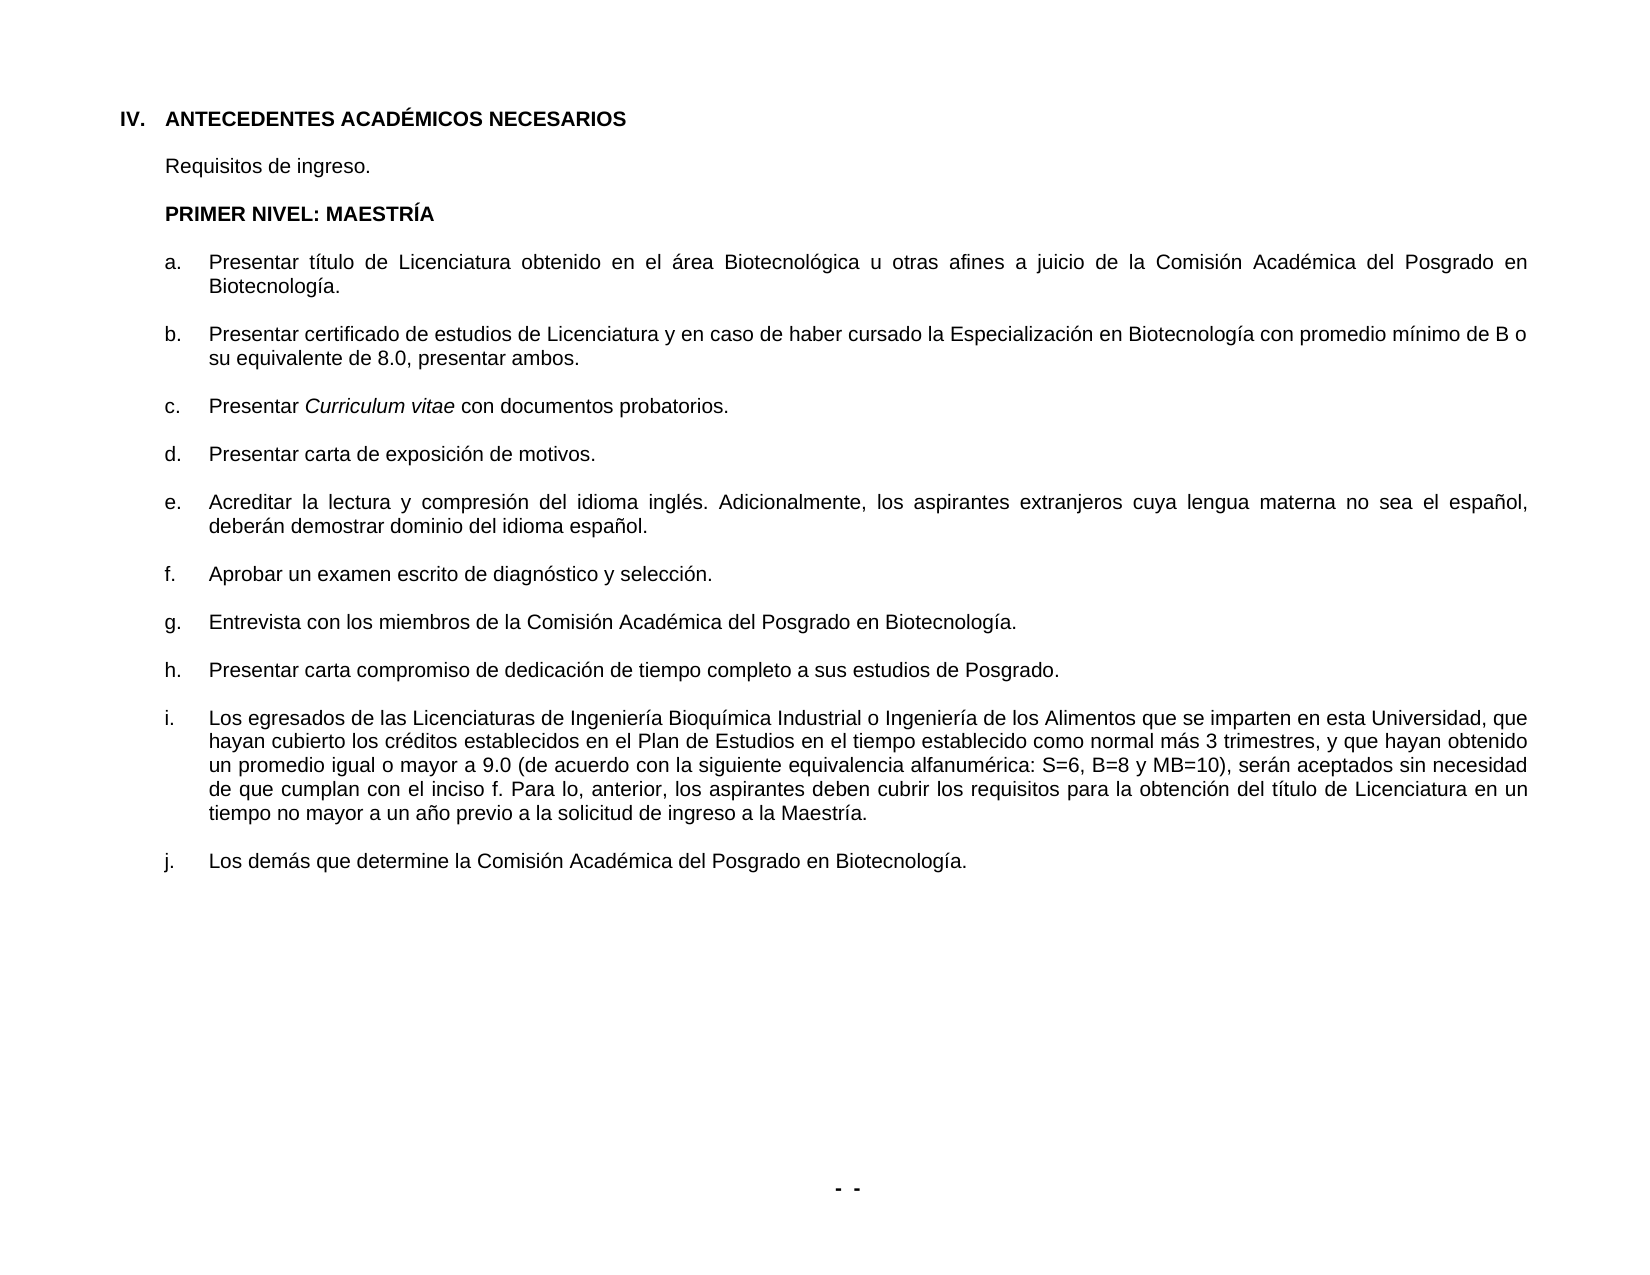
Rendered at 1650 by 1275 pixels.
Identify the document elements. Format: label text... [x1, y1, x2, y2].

list Los demás que determine la Comisión Académica del Posgrado en Biotecnología. [164, 849, 1530, 873]
list Los egresados de las Licenciaturas de Ingeniería Bioquímica Industrial o Ingeniería de los Alimentos que se imparten en esta Universidad, que hayan cubierto los créditos establecidos en el Plan de Estudios en el tiempo establecido como normal más 3 trimestres, y que hayan obtenido un promedio igual o mayor a 9.0 (de acuerdo con la siguiente equivalencia alfanumérica: S=6, B=8 y MB=10), serán aceptados sin necesidad de que cumplan con el inciso f. Para lo, anterior, los aspirantes deben cubrir los requisitos para la obtención del título de Licenciatura en un tiempo no mayor a un año previo a la solicitud de ingreso a la Maestría. [164, 705, 1530, 825]
list Entrevista con los miembros de la Comisión Académica del Posgrado en Biotecnología. [164, 609, 1530, 633]
list Presentar carta de exposición de motivos. [164, 442, 1530, 466]
list Presentar carta compromiso de dedicación de tiempo completo a sus estudios de Posgrado. [164, 657, 1530, 681]
list Presentar Curriculum vitae con documentos probatorios. [164, 394, 1530, 418]
list Aprobar un examen escrito de diagnóstico y selección. [164, 562, 1530, 586]
text PRIMER NIVEL: MAESTRÍA [165, 202, 1530, 226]
text Requisitos de ingreso. [165, 154, 1530, 178]
text IV. ANTECEDENTES ACADÉMICOS NECESARIOS [120, 106, 1530, 130]
list Presentar certificado de estudios de Licenciatura y en caso de haber cursado la Especialización en Biotecnología con promedio mínimo de B o su equivalente de 8.0, presentar ambos. [164, 322, 1530, 370]
list Presentar título de Licenciatura obtenido en el área Biotecnológica u otras afines a juicio de la Comisión Académica del Posgrado en Biotecnología. [164, 250, 1530, 298]
list Acreditar la lectura y compresión del idioma inglés. Adicionalmente, los aspirantes extranjeros cuya lengua materna no sea el español, deberán demostrar dominio del idioma español. [164, 490, 1530, 538]
